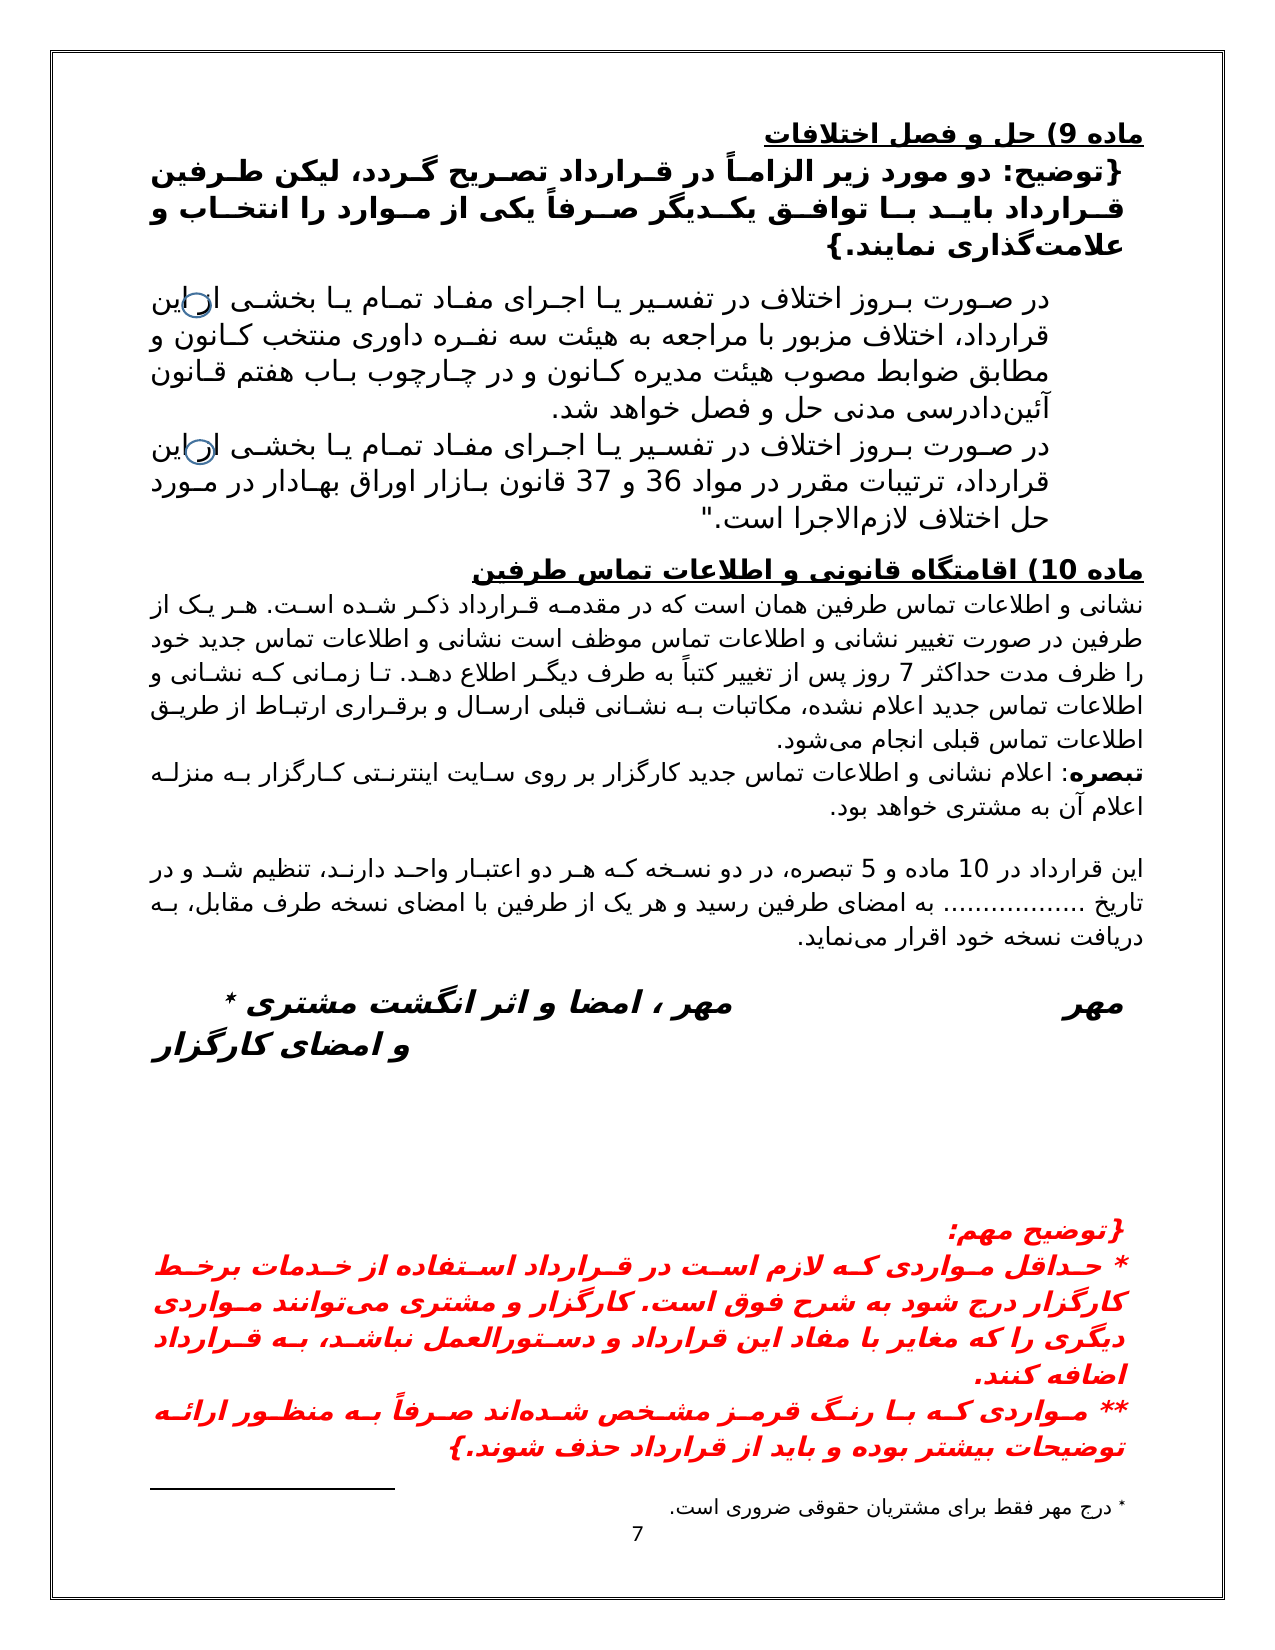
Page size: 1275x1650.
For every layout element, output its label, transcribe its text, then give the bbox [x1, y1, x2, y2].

text {توضیح: دو مورد زیر الزاماً در قرارداد تصریح گردد، لیکن طرفین قرارداد باید با توافق یکدیگر صرفاً یکی از موارد را انتخاب و علامت‌گذاری نمایند.} [150, 154, 1125, 262]
text * حداقل مواردی که لازم است در قرارداد استفاده از خدمات برخط کارگزار درج شود به شرح فوق است. کارگزار و مشتری می‌توانند مواردی دیگری را که مغایر با مفاد این قرارداد و دستورالعمل نباشد، به قرارداد اضافه کنند. [150, 1250, 1125, 1391]
text {توضیح مهم: [150, 1214, 1125, 1246]
text اين قرارداد در 10 ماده و 5 تبصره، در دو نسخه که هر دو اعتبار واحد دارند، تنظیم شد و در تاریخ .................. به امضای طرفین رسید و هر یک از طرفین با امضای نسخه طرف مقابل، به دریافت نسخه خود اقرار می‌نماید. [150, 855, 1144, 951]
text نشانی و اطلاعات تماس طرفین همان است که در مقدمه قرارداد ذکر شده است. هر یک از طرفین در صورت تغییر نشانی و اطلاعات تماس موظف است نشانی و اطلاعات تماس جدید خود را ظرف مدت حداکثر 7 روز پس از تغییر کتباً به طرف دیگر اطلاع دهد. تا زمانی که نشانی و اطلاعات تماس جدید اعلام نشده، مکاتبات به نشانی قبلی ارسال و برقراری ارتباط از طریق اطلاعات تماس قبلی انجام می‌شود. [150, 591, 1144, 754]
text ماده 10) اقامتگاه قانونی و اطلاعات تماس طرفین [150, 554, 1144, 586]
text ماده 9) حل و فصل اختلافات [150, 118, 1144, 150]
list در صورت بروز اختلاف در تفسیر یا اجرای مفاد تمام یا بخشی از این قرارداد، ترتیبات مقرر در مواد 36 و 37 قانون بازار اوراق بهادار در مورد حل اختلاف لازم‌الاجرا است." [150, 428, 1050, 535]
text مهر ، امضا و اثر انگشت مشتری مهر و امضای کارگزار [150, 984, 1125, 1063]
list در صورت بروز اختلاف در تفسیر یا اجرای مفاد تمام یا بخشی از این قرارداد، اختلاف مزبور با مراجعه به هیئت سه نفره داوری منتخب کانون و مطابق ضوابط مصوب هیئت مدیره کانون و در چارچوب باب هفتم قانون آئین‌دادرسی مدنی حل و فصل خواهد شد. [150, 281, 1050, 425]
text تبصره: اعلام نشانی و اطلاعات تماس جدید کارگزار بر روی سایت اینترنتی کارگزار به منزله اعلام آن به مشتری خواهد بود. [150, 758, 1144, 821]
text ** مواردی که با رنگ قرمز مشخص شده‌اند صرفاً به منظور ارائه توضیحات بیشتر بوده و باید از قرارداد حذف شوند.} [150, 1395, 1125, 1463]
